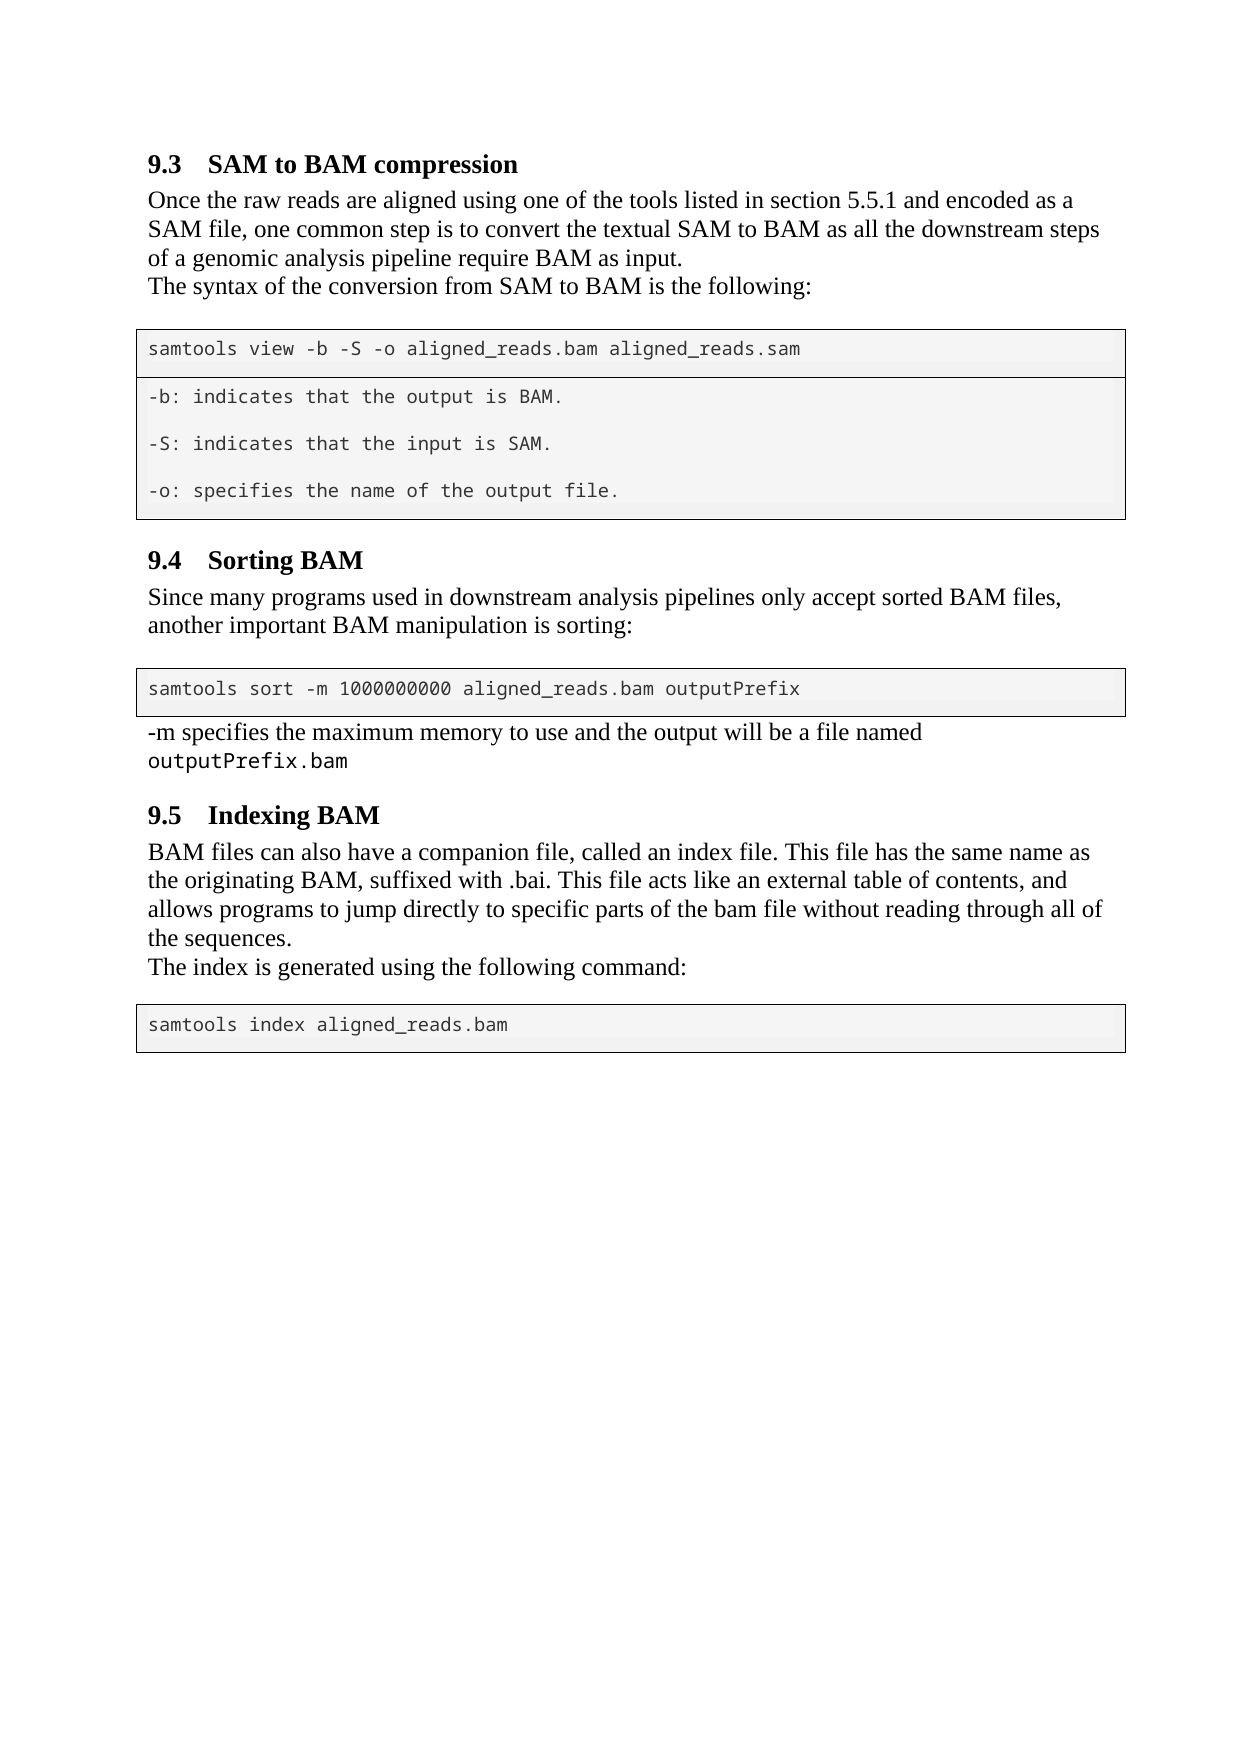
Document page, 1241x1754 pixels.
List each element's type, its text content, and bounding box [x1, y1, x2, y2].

table_header samtools sort -m 1000000000 aligned_reads.bam outputPrefix [137, 669, 1125, 716]
text The index is generated using the following command: [148, 952, 1122, 980]
text The syntax of the conversion from SAM to BAM is the following: [148, 271, 1122, 300]
text Once the raw reads are aligned using one of the tools listed in section 5.5.1 and encoded as a SAM file, one common step is to convert the textual SAM to BAM as all the downstream steps of a genomic analysis pipeline require BAM as input. [148, 185, 1122, 271]
table_cell -b: indicates that the output is BAM. -S: indicates that the input is SAM. -o: specifies the name of the output file. [137, 378, 1125, 518]
subtitle Sorting BAM [148, 544, 1122, 576]
text Since many programs used in downstream analysis pipelines only accept sorted BAM files, another important BAM manipulation is sorting: [148, 582, 1122, 639]
text -m specifies the maximum memory to use and the output will be a file named outputPrefix.bam [148, 717, 1122, 774]
text BAM files can also have a companion file, called an index file. This file has the same name as the originating BAM, suffixed with .bai. This file acts like an external table of contents, and allows programs to jump directly to specific parts of the bam file without reading through all of the sequences. [148, 837, 1122, 952]
subtitle Indexing BAM [148, 799, 1122, 830]
table_header samtools view -b -S -o aligned_reads.bam aligned_reads.sam [137, 330, 1125, 377]
subtitle SAM to BAM compression [148, 148, 1122, 179]
table_header samtools index aligned_reads.bam [137, 1005, 1125, 1052]
